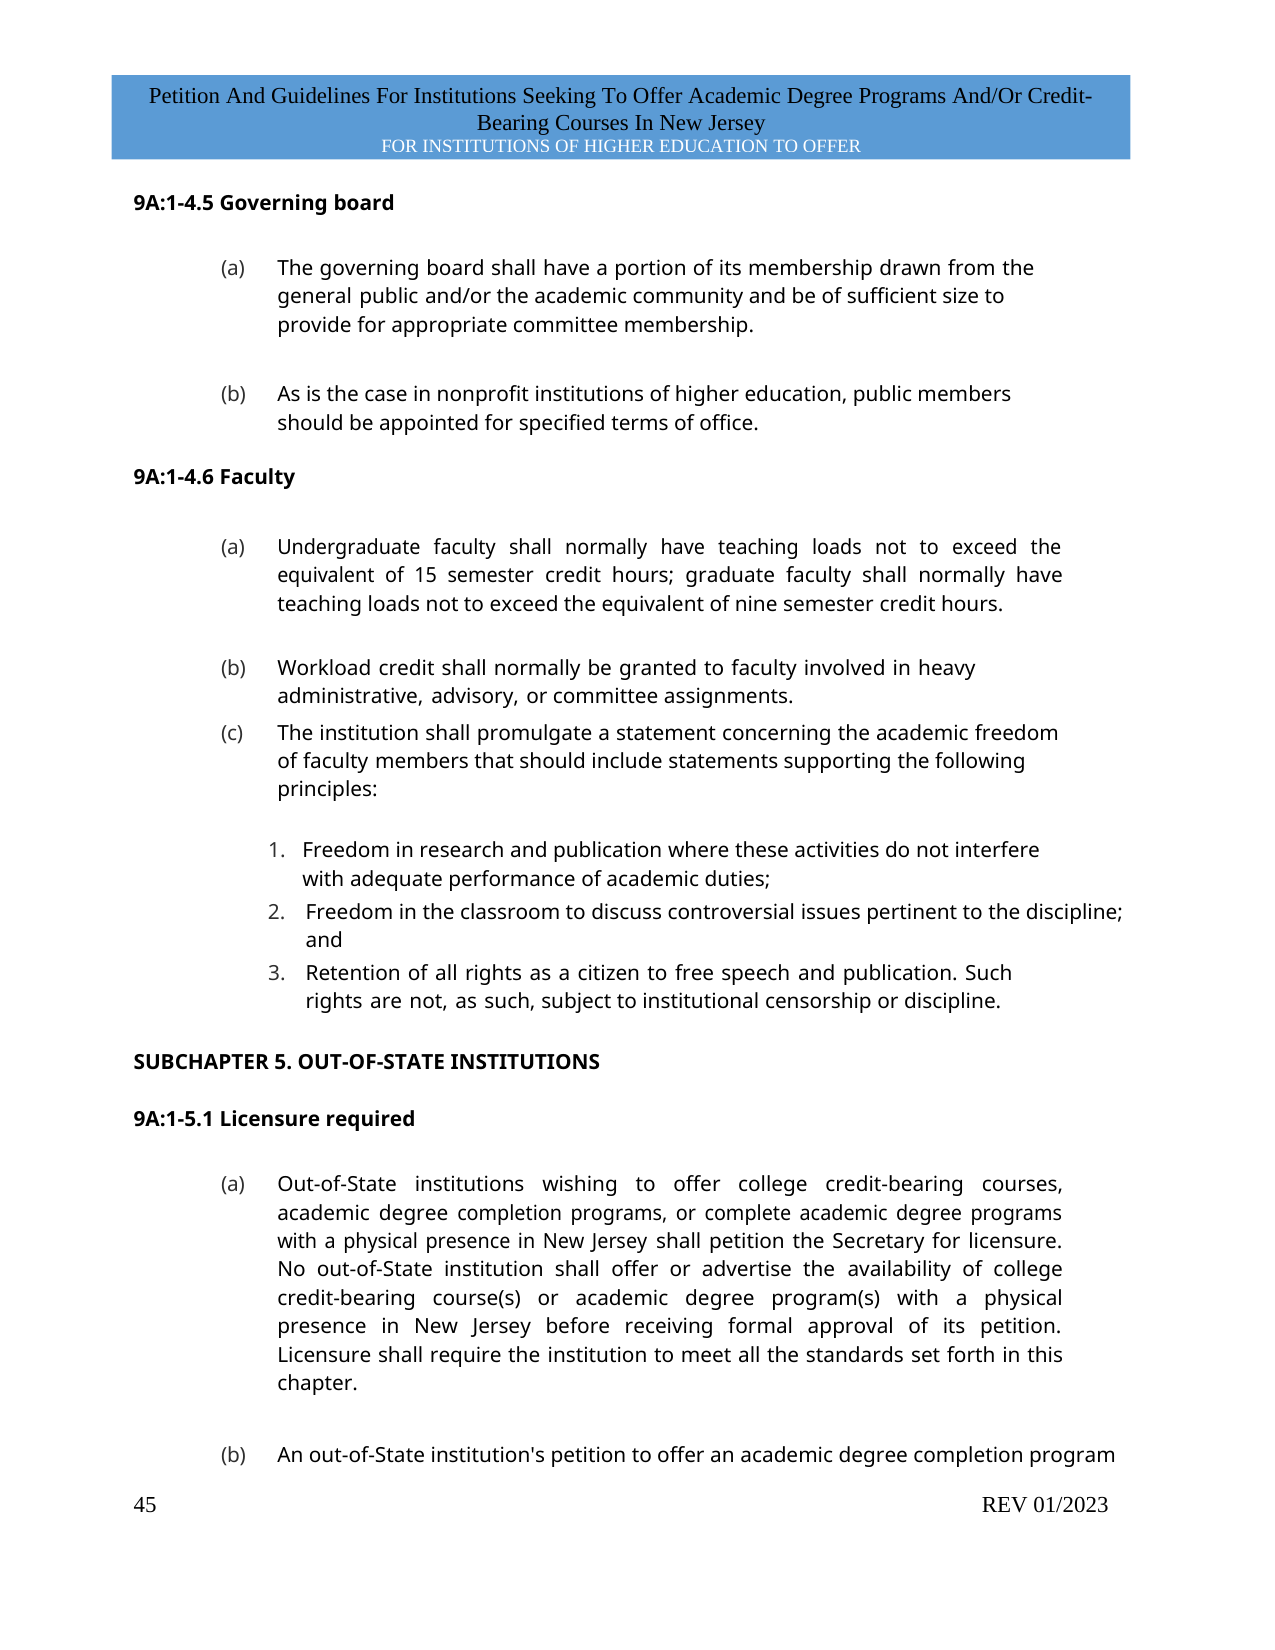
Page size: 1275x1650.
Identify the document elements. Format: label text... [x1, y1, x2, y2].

list Undergraduate faculty shall normally have teaching loads not to exceed the equivalent of 15 semester credit hours; graduate faculty shall normally have teaching loads not to exceed the equivalent of nine semester credit hours. [221, 532, 1063, 617]
list Retention of all rights as a citizen to free speech and publication. Such rights are not, as such, subject to institutional censorship or discipline. [268, 958, 1063, 1014]
text 9A:1-4.6 Faculty [133, 462, 1150, 491]
list Freedom in the classroom to discuss controversial issues pertinent to the discipline; and [268, 897, 1150, 954]
text 9A:1-5.1 Licensure required [133, 1104, 1150, 1133]
list The governing board shall have a portion of its membership drawn from the general public and/or the academic community and be of sufficient size to provide for appropriate committee membership. [221, 253, 1063, 338]
list Freedom in research and publication where these activities do not interfere with adequate performance of academic duties; [268, 836, 1063, 892]
text 9A:1-4.5 Governing board [133, 188, 1150, 216]
list Workload credit shall normally be granted to faculty involved in heavy administrative, advisory, or committee assignments. [221, 653, 1063, 710]
list The institution shall promulgate a statement concerning the academic freedom of faculty members that should include statements supporting the following principles: [221, 718, 1063, 803]
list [221, 1441, 1150, 1469]
list Out-of-State institutions wishing to offer college credit-bearing courses, academic degree completion programs, or complete academic degree programs with a physical presence in New Jersey shall petition the Secretary for licensure. No out-of-State institution shall offer or advertise the availability of college credit-bearing course(s) or academic degree program(s) with a physical presence in New Jersey before receiving formal approval of its petition. Licensure shall require the institution to meet all the standards set forth in this chapter. [221, 1169, 1063, 1397]
list As is the case in nonprofit institutions of higher education, public members should be appointed for specified terms of office. [221, 379, 1063, 436]
text SUBCHAPTER 5. OUT-OF-STATE INSTITUTIONS [133, 1047, 1150, 1076]
